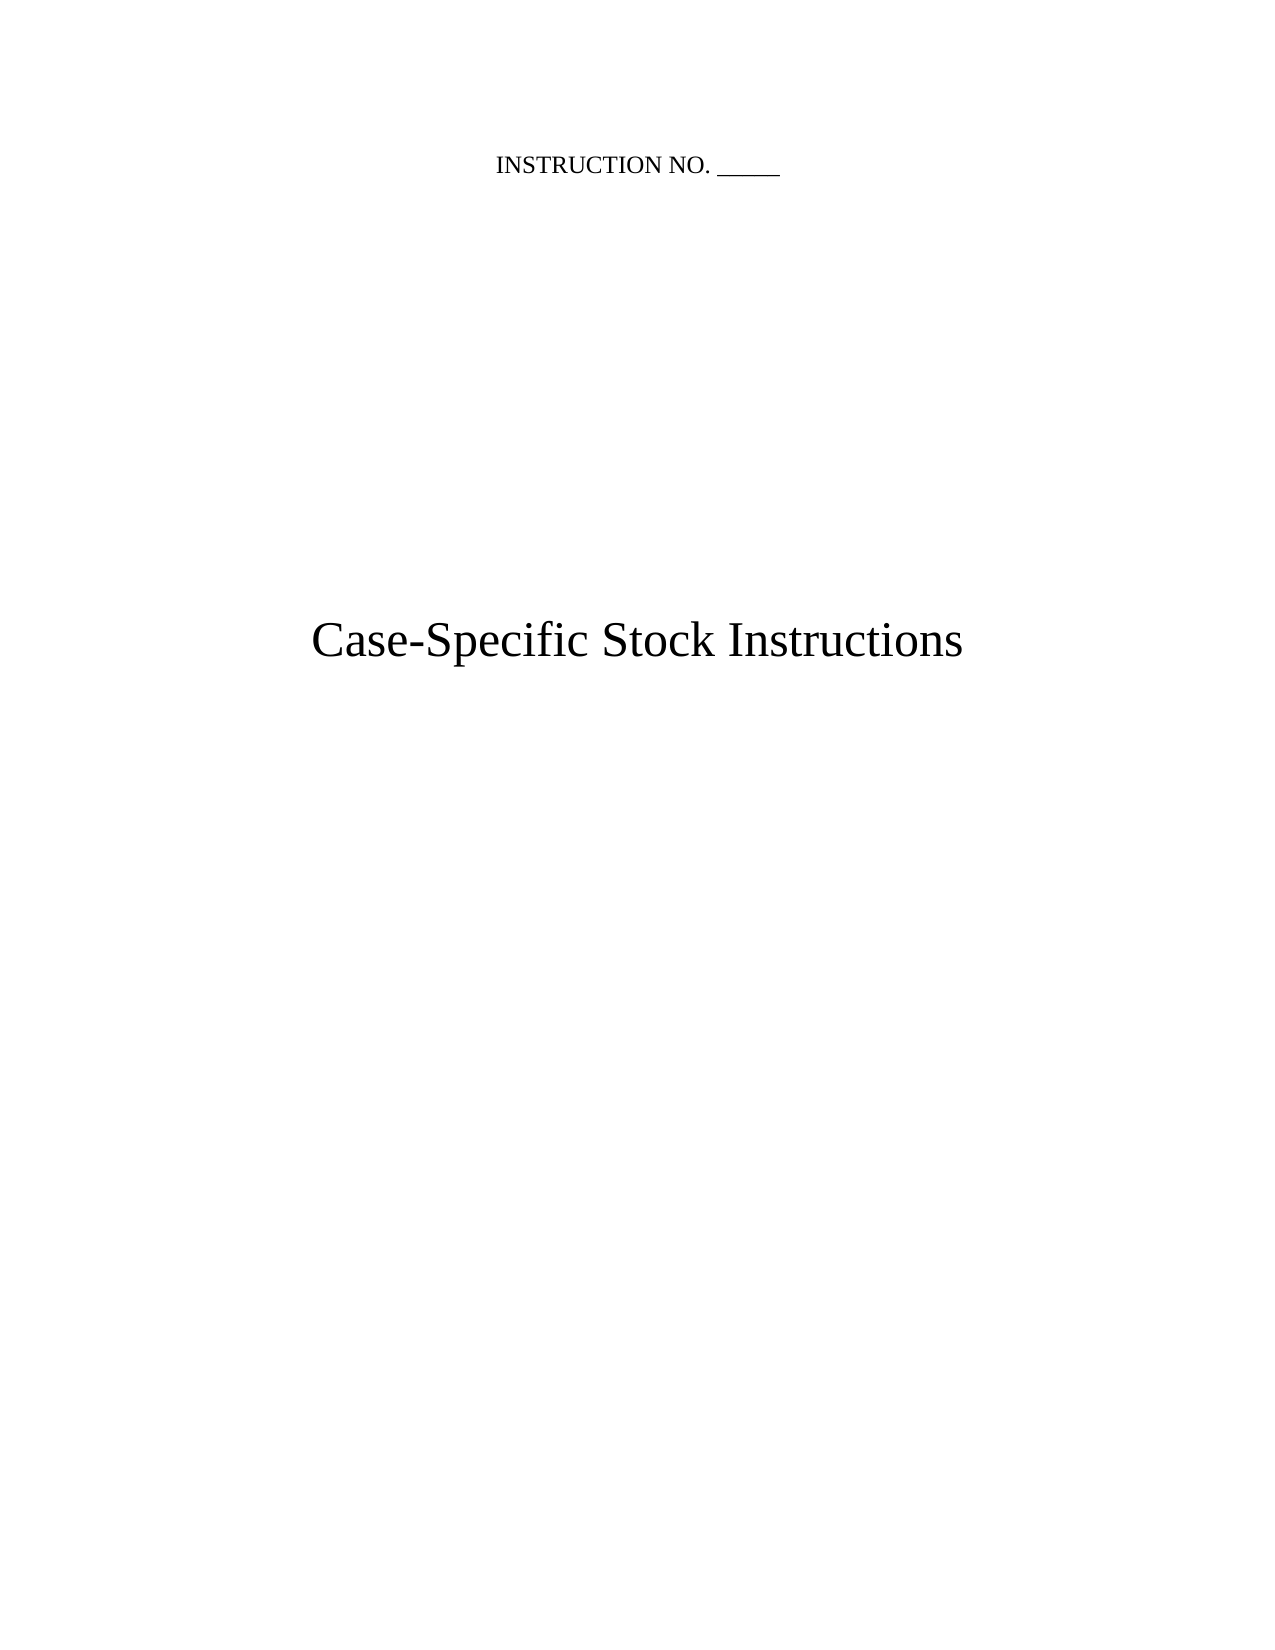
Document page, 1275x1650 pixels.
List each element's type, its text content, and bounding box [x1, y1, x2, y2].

text INSTRUCTION NO. _____ [150, 150, 1125, 179]
text Case-Specific Stock Instructions [150, 610, 1125, 667]
